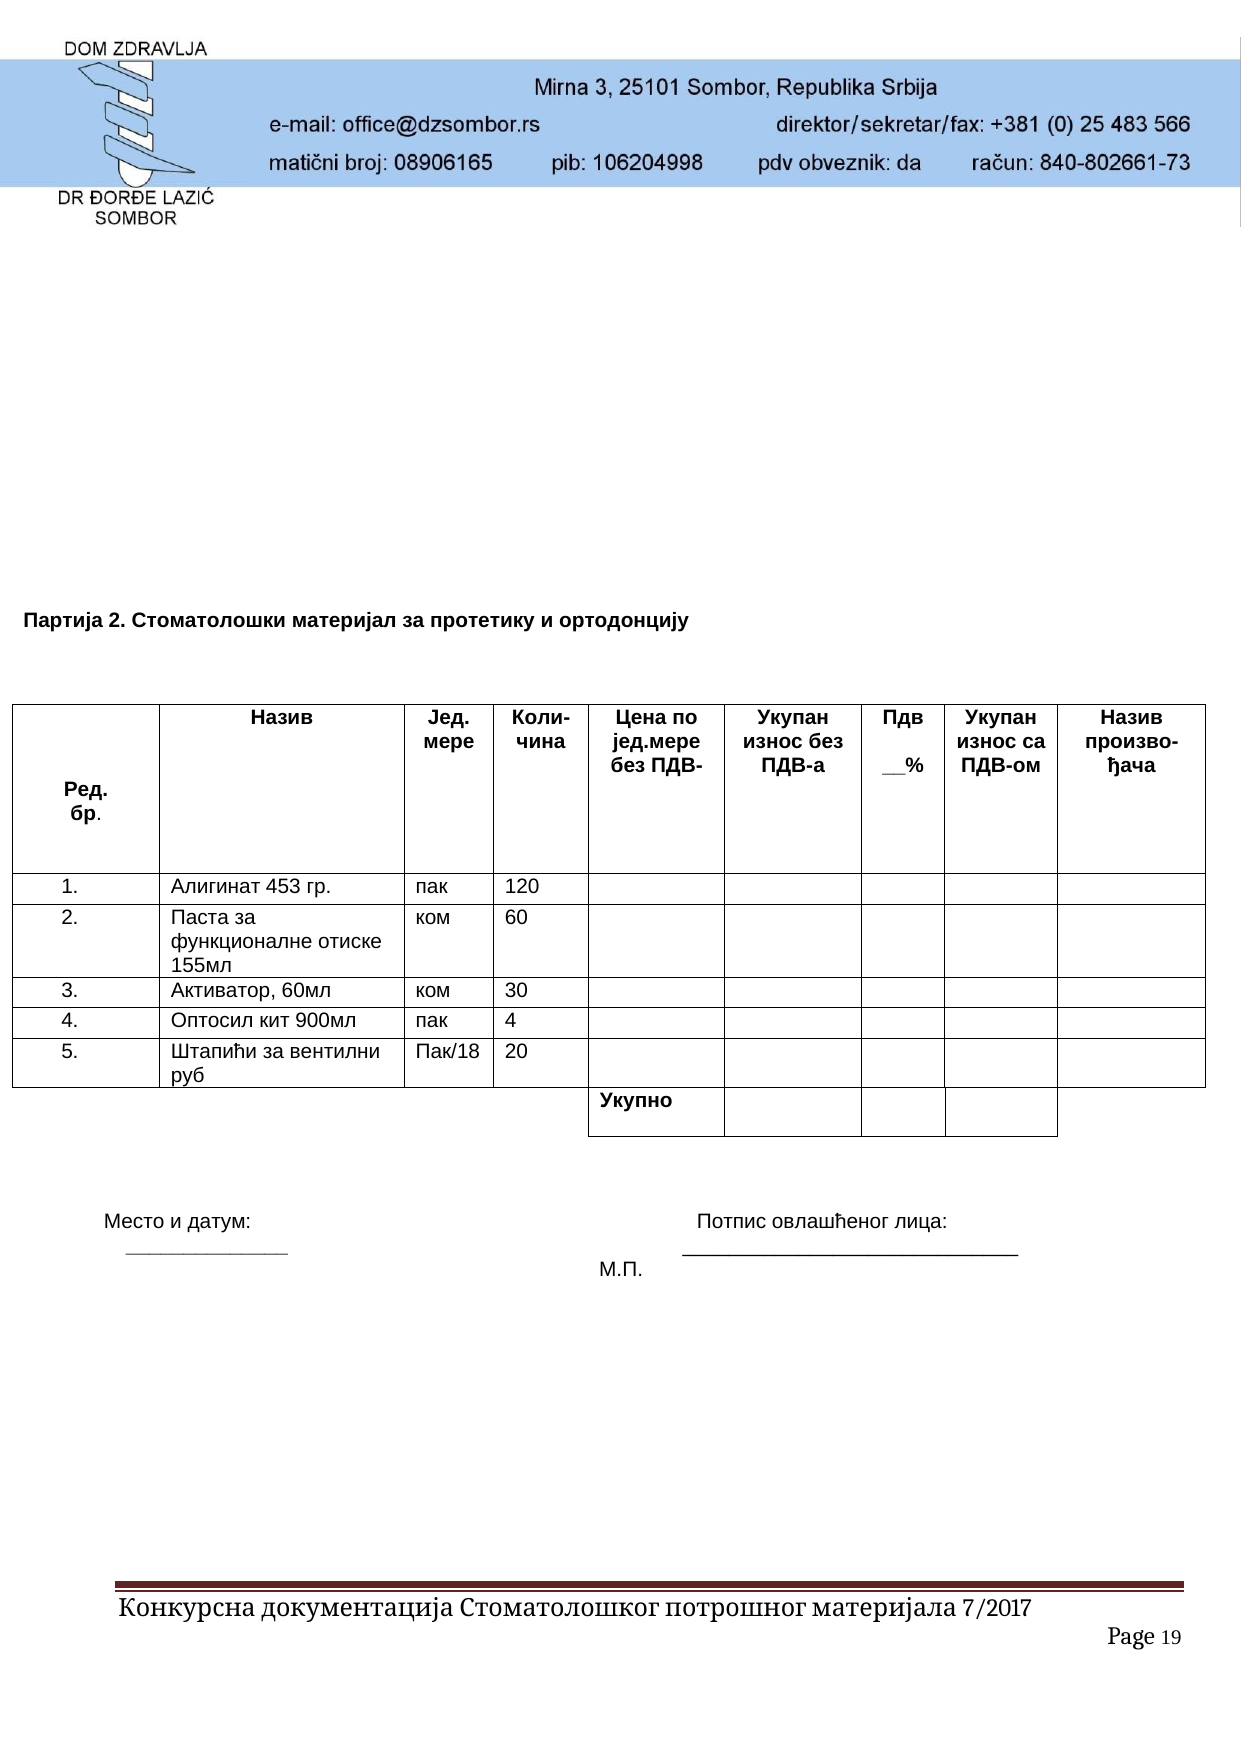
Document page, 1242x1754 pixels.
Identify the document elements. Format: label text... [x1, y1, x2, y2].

table_cell Пак/18 [405, 1039, 493, 1087]
table_cell [589, 1039, 724, 1087]
table_header Цена по јед.мере без ПДВ- [589, 705, 724, 873]
table_header Назив [160, 705, 404, 873]
table_cell [862, 1088, 945, 1136]
table_header Ред. бр. [13, 705, 159, 873]
table_cell ком [405, 978, 493, 1007]
table_cell [589, 874, 724, 904]
table_cell 4 [494, 1008, 588, 1038]
table_header Укупан износ са ПДВ-ом [945, 705, 1057, 873]
table_cell [13, 1039, 159, 1087]
table_cell ком [405, 905, 493, 977]
table_cell [945, 978, 1057, 1007]
table_cell Оптосил кит 900мл [160, 1008, 404, 1038]
table_cell пак [405, 1008, 493, 1038]
table_cell [1058, 905, 1205, 977]
table_cell 20 [494, 1039, 588, 1087]
table_cell Укупно [589, 1088, 724, 1136]
table_cell 120 [494, 874, 588, 904]
text М.П. [0, 1257, 1242, 1281]
table_cell [725, 1039, 861, 1087]
table_cell [862, 1039, 944, 1087]
table_cell [862, 874, 944, 904]
table_cell [13, 905, 159, 977]
table_cell [13, 1008, 159, 1038]
table_cell Паста за функционалне отиске 155мл [160, 905, 404, 977]
table_cell [1058, 1008, 1205, 1038]
table_cell [862, 905, 944, 977]
table_cell [1058, 874, 1205, 904]
table_cell [945, 1008, 1057, 1038]
table_cell [725, 1088, 861, 1136]
table_header Коли- чина [494, 705, 588, 873]
table_cell [725, 978, 861, 1007]
table_cell [13, 874, 159, 904]
table_header Пдв __% [862, 705, 944, 873]
text ______________ _____________________________ [0, 1233, 1242, 1257]
picture [0, 37, 1242, 227]
table_cell [946, 1088, 1057, 1136]
table_cell [725, 1008, 861, 1038]
table_cell [862, 1008, 944, 1038]
table_cell [589, 1008, 724, 1038]
table_cell [13, 978, 159, 1007]
table_cell [945, 874, 1057, 904]
table_header Јед. мере [405, 705, 493, 873]
table_cell [945, 905, 1057, 977]
table_cell 60 [494, 905, 588, 977]
table_cell пак [405, 874, 493, 904]
table_cell [1058, 1039, 1205, 1087]
table_cell [1058, 978, 1205, 1007]
table_cell [725, 905, 861, 977]
table_cell [589, 978, 724, 1007]
table_header Укупан износ без ПДВ-а [725, 705, 861, 873]
text Партија 2. Стоматолошки материјал за протетику и ортодонцију [0, 608, 1242, 632]
table_cell Штапићи за вентилни руб [160, 1039, 404, 1087]
table_cell [862, 978, 944, 1007]
text Место и датум: Потпис овлашћеног лица: [0, 1209, 1242, 1233]
table_cell 30 [494, 978, 588, 1007]
table_cell Алигинат 453 гр. [160, 874, 404, 904]
table_cell [725, 874, 861, 904]
table_cell [589, 905, 724, 977]
table_header Назив произво-ђача [1058, 705, 1205, 873]
table_cell [945, 1039, 1057, 1087]
table_cell Активатор, 60мл [160, 978, 404, 1007]
